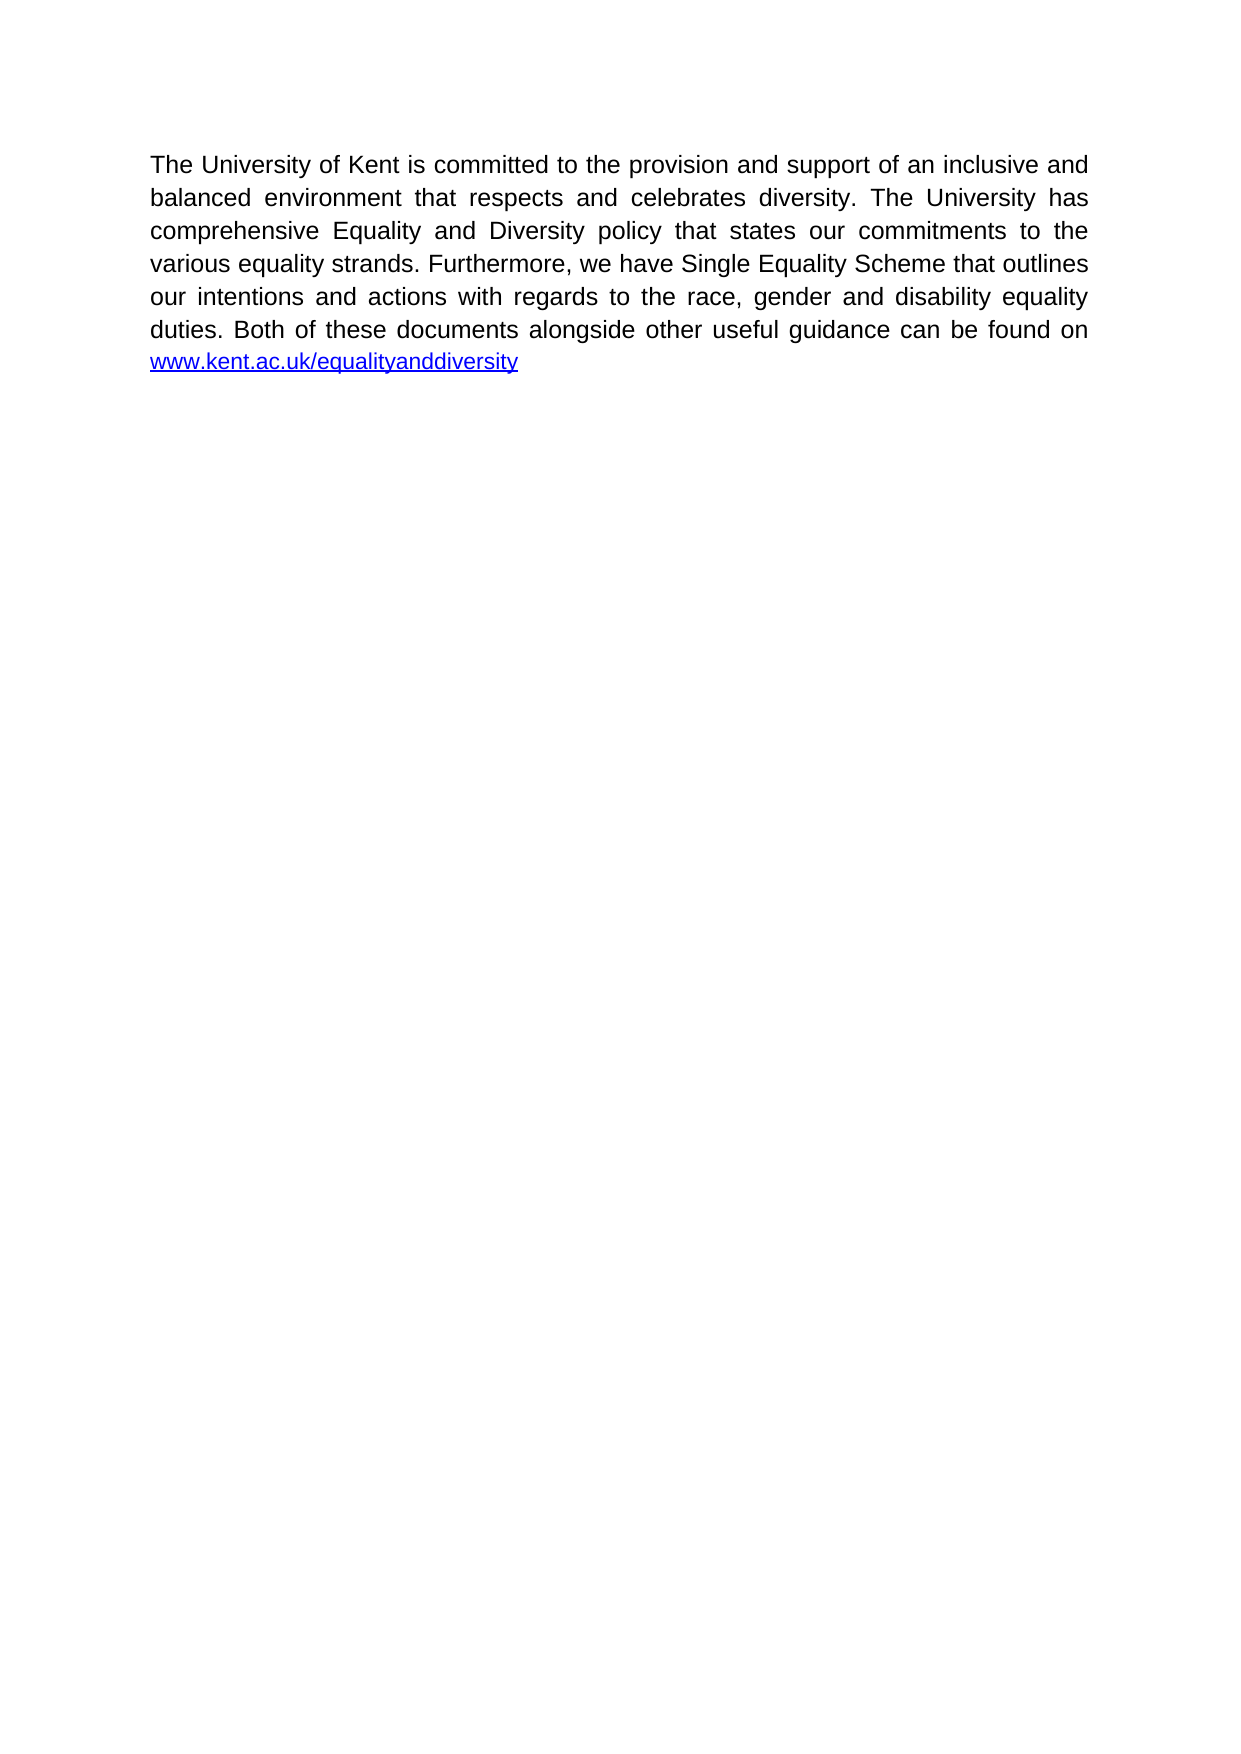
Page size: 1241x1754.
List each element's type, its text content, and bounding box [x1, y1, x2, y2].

text The is committed to the provision and support of an inclusive and balanced environment that respects and celebrates diversity. The University has comprehensive Equality and Diversity policy that states our commitments to the various equality strands. Furthermore, we have Single Equality Scheme that outlines our intentions and actions with regards to the race, gender and disability equality duties. Both of these documents alongside other useful guidance can be found on www.kent.ac.uk/equalityanddiversity [150, 150, 1090, 374]
